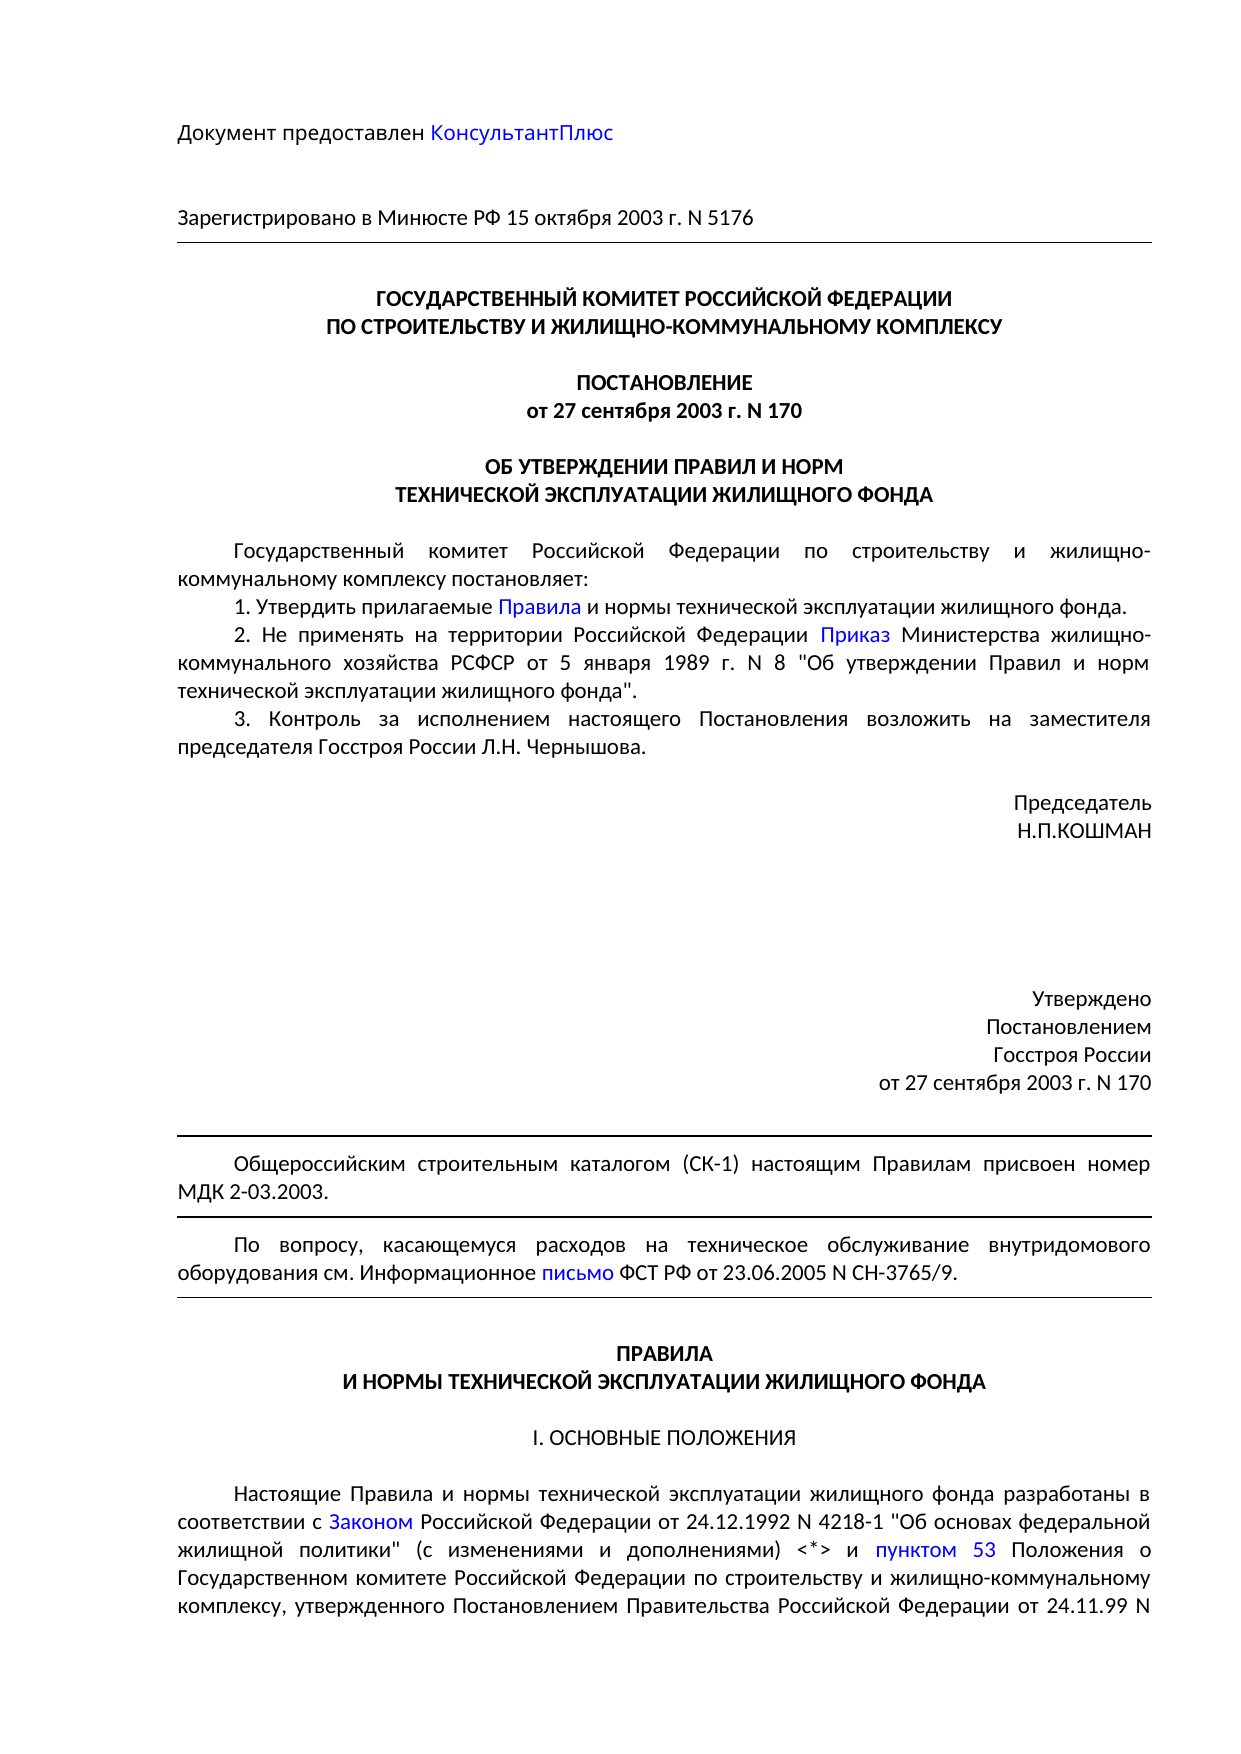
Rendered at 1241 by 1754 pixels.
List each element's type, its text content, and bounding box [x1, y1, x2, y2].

text Постановлением [177, 1012, 1152, 1041]
title ПО СТРОИТЕЛЬСТВУ И ЖИЛИЩНО-КОММУНАЛЬНОМУ КОМПЛЕКСУ [177, 312, 1152, 340]
text Общероссийским строительным каталогом (СК-1) настоящим Правилам присвоен номер МДК 2-03.2003. [177, 1149, 1152, 1206]
title ОБ УТВЕРЖДЕНИИ ПРАВИЛ И НОРМ [177, 452, 1152, 480]
text от 27 сентября 2003 г. N 170 [177, 1068, 1152, 1097]
text 1. Утвердить прилагаемые Правила и нормы технической эксплуатации жилищного фонда. [177, 592, 1152, 620]
text 2. Не применять на территории Российской Федерации Приказ Министерства жилищно-коммунального хозяйства РСФСР от 5 января 1989 г. N 8 "Об утверждении Правил и норм технической эксплуатации жилищного фонда". [177, 620, 1152, 704]
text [177, 1479, 1152, 1619]
text Утверждено [177, 984, 1152, 1012]
text Н.П.КОШМАН [177, 816, 1152, 844]
text По вопросу, касающемуся расходов на техническое обслуживание внутридомового оборудования см. Информационное письмо ФСТ РФ от 23.06.2005 N СН-3765/9. [177, 1230, 1152, 1286]
text 3. Контроль за исполнением настоящего Постановления возложить на заместителя председателя Госстроя России Л.Н. Чернышова. [177, 704, 1152, 760]
text I. ОСНОВНЫЕ ПОЛОЖЕНИЯ [177, 1423, 1152, 1451]
title ТЕХНИЧЕСКОЙ ЭКСПЛУАТАЦИИ ЖИЛИЩНОГО ФОНДА [177, 480, 1152, 508]
title от 27 сентября 2003 г. N 170 [177, 396, 1152, 424]
title И НОРМЫ ТЕХНИЧЕСКОЙ ЭКСПЛУАТАЦИИ ЖИЛИЩНОГО ФОНДА [177, 1367, 1152, 1395]
title ПОСТАНОВЛЕНИЕ [177, 368, 1152, 396]
text Госстроя России [177, 1041, 1152, 1068]
text Председатель [177, 788, 1152, 816]
text Зарегистрировано в Минюсте РФ 15 октября 2003 г. N 5176 [177, 203, 1152, 231]
title ГОСУДАРСТВЕННЫЙ КОМИТЕТ РОССИЙСКОЙ ФЕДЕРАЦИИ [177, 284, 1152, 312]
title Документ предоставлен КонсультантПлюс [177, 118, 1152, 175]
text Государственный комитет Российской Федерации по строительству и жилищно-коммунальному комплексу постановляет: [177, 536, 1152, 592]
title ПРАВИЛА [177, 1339, 1152, 1367]
